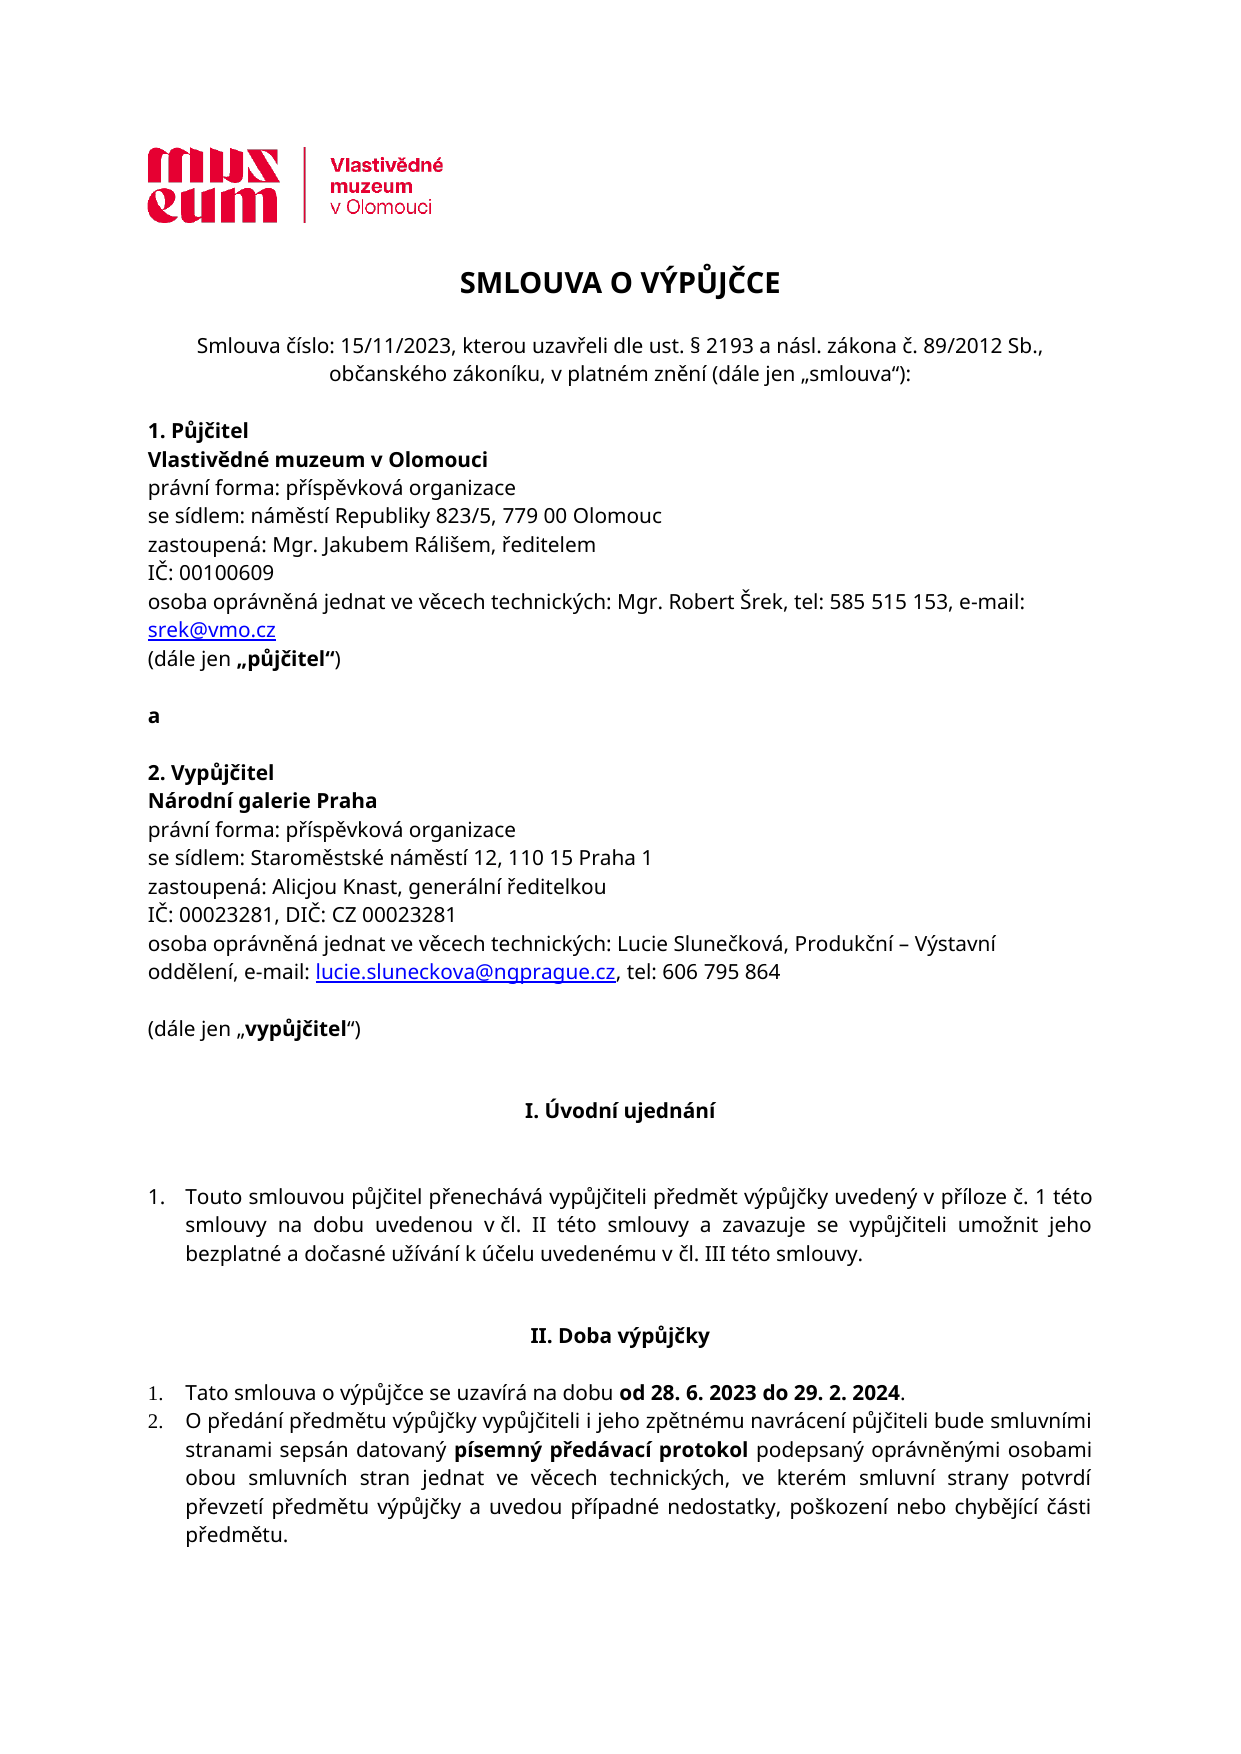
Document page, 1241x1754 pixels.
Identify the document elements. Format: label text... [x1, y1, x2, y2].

text SMLOUVA O VÝPŮJČCE [148, 262, 1093, 302]
text zastoupená: Mgr. Jakubem Rálišem, ředitelem [148, 530, 1093, 558]
list Tato smlouva o výpůjčce se uzavírá na dobu od 28. 6. 2023 do 29. 2. 2024. [148, 1378, 1093, 1407]
text právní forma: příspěvková organizace [148, 473, 1093, 502]
text IČ: 00023281, DIČ: CZ 00023281 [148, 900, 1093, 929]
text se sídlem: Staroměstské náměstí 12, 110 15 Praha 1 [148, 843, 1093, 872]
text Vlastivědné muzeum v Olomouci [148, 445, 1093, 473]
text IČ: 00100609 [148, 558, 1093, 587]
text a [148, 701, 1093, 729]
text (dále jen „vypůjčitel“) [148, 1014, 1093, 1043]
text 2. Vypůjčitel [148, 758, 1093, 787]
text (dále jen „půjčitel“) [148, 644, 1093, 672]
text Smlouva číslo: 15/11/2023, kterou uzavřeli dle ust. § 2193 a násl. zákona č. 89/2012 Sb., občanského zákoníku, v platném znění (dále jen „smlouva“): [148, 331, 1093, 388]
text se sídlem: náměstí Republiky 823/5, 779 00 Olomouc [148, 502, 1093, 530]
text právní forma: příspěvková organizace [148, 815, 1093, 843]
text 1. Půjčitel [148, 416, 1093, 445]
text II. Doba výpůjčky [148, 1321, 1093, 1349]
text osoba oprávněná jednat ve věcech technických: Lucie Slunečková, Produkční – Výstavní oddělení, e-mail: lucie.sluneckova@ngprague.cz, tel: 606 795 864 [148, 929, 1093, 986]
list O předání předmětu výpůjčky vypůjčiteli i jeho zpětnému navrácení půjčiteli bude smluvními stranami sepsán datovaný písemný předávací protokol podepsaný oprávněnými osobami obou smluvních stran jednat ve věcech technických, ve kterém smluvní strany potvrdí převzetí předmětu výpůjčky a uvedou případné nedostatky, poškození nebo chybějící části předmětu. [148, 1407, 1093, 1549]
text Národní galerie Praha [148, 787, 1093, 815]
text osoba oprávněná jednat ve věcech technických: Mgr. Robert Šrek, tel: 585 515 153, e-mail: srek@vmo.cz [148, 587, 1093, 644]
text zastoupená: Alicjou Knast, generální ředitelkou [148, 872, 1093, 900]
picture [147, 147, 443, 223]
list Touto smlouvou půjčitel přenechává vypůjčiteli předmět výpůjčky uvedený v příloze č. 1 této smlouvy na dobu uvedenou v čl. II této smlouvy a zavazuje se vypůjčiteli umožnit jeho bezplatné a dočasné užívání k účelu uvedenému v čl. III této smlouvy. [148, 1182, 1093, 1267]
text I. Úvodní ujednání [148, 1097, 1093, 1125]
